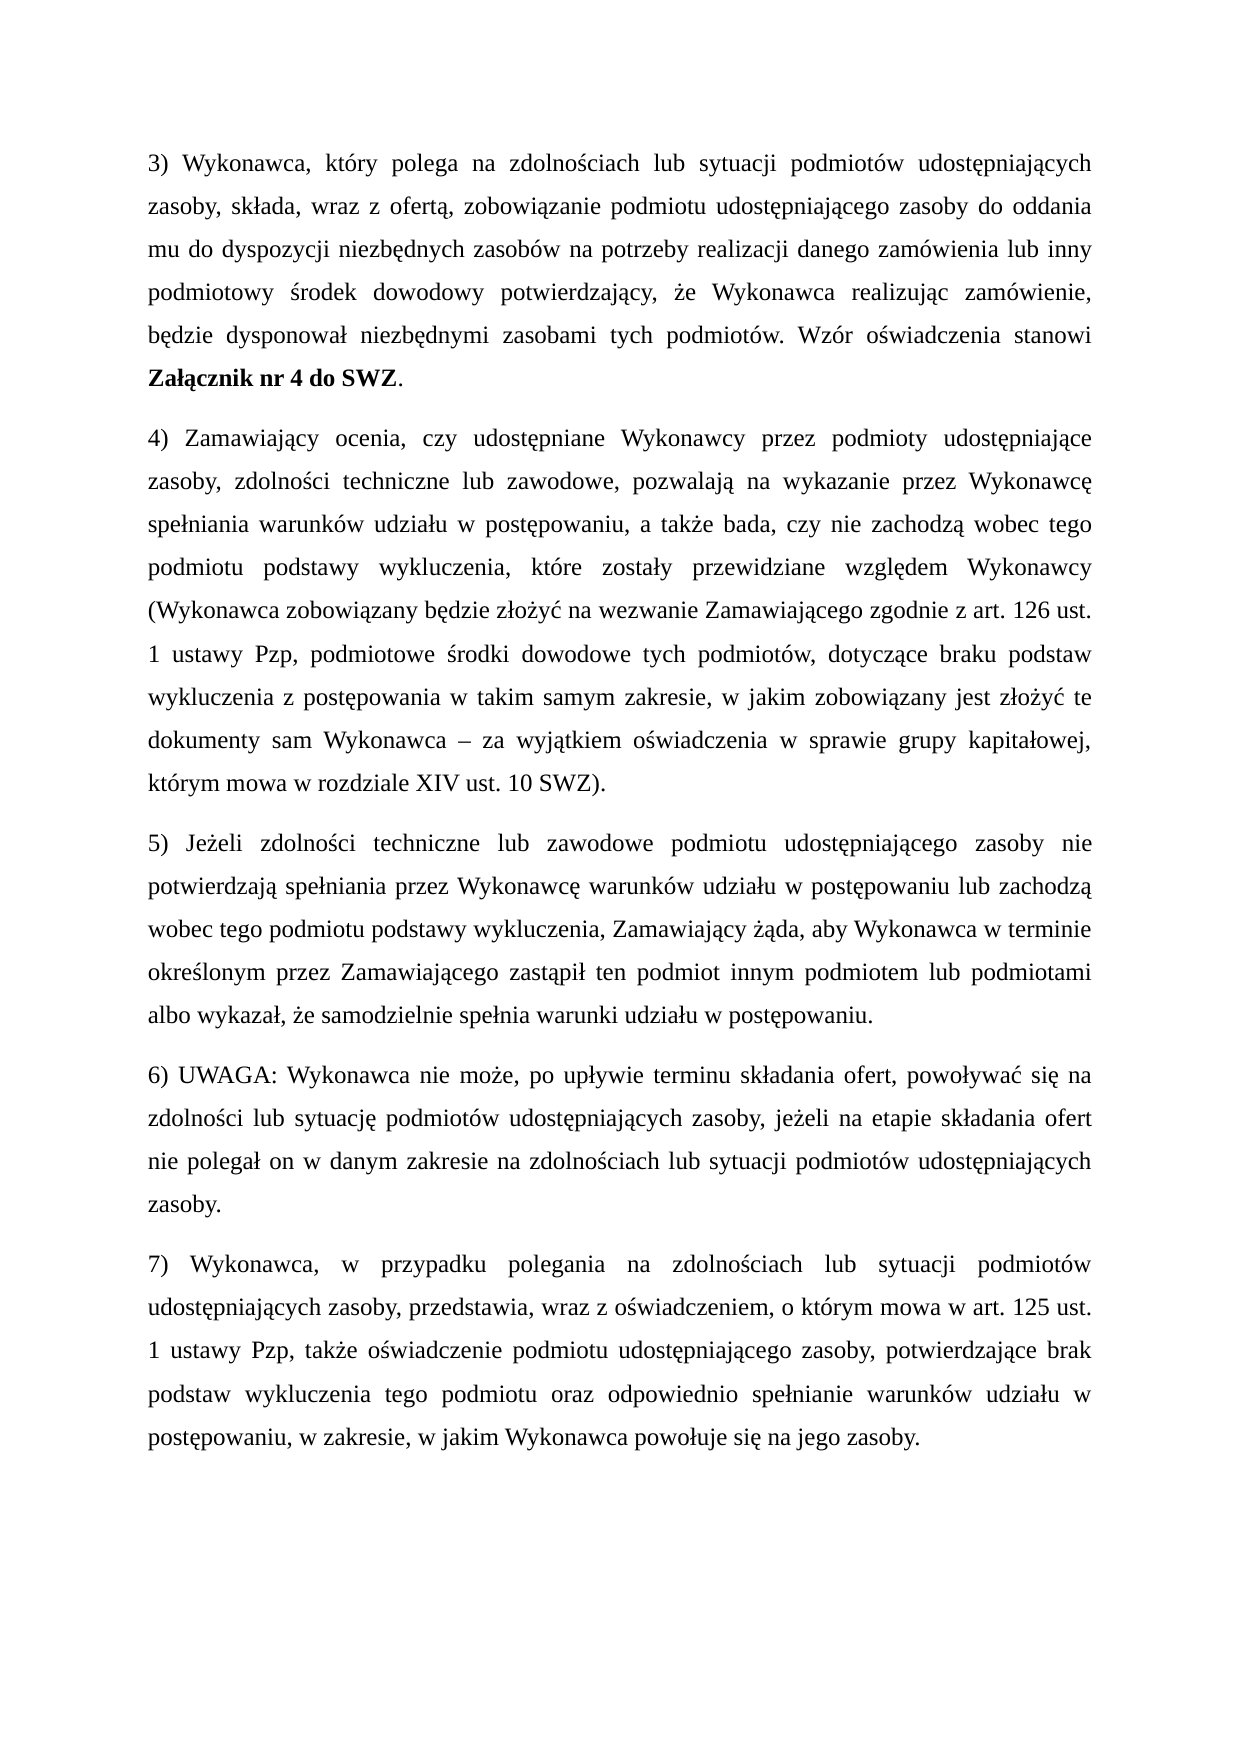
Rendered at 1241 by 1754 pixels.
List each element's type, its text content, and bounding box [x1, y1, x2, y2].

text 7) Wykonawca, w przypadku polegania na zdolnościach lub sytuacji podmiotów udostępniających zasoby, przedstawia, wraz z oświadczeniem, o którym mowa w art. 125 ust. 1 ustawy Pzp, także oświadczenie podmiotu udostępniającego zasoby, potwierdzające brak podstaw wykluczenia tego podmiotu oraz odpowiednio spełnianie warunków udziału w postępowaniu, w zakresie, w jakim Wykonawca powołuje się na jego zasoby. [148, 1249, 1093, 1451]
text 6) UWAGA: Wykonawca nie może, po upływie terminu składania ofert, powoływać się na zdolności lub sytuację podmiotów udostępniających zasoby, jeżeli na etapie składania ofert nie polegał on w danym zakresie na zdolnościach lub sytuacji podmiotów udostępniających zasoby. [148, 1060, 1093, 1218]
text 5) Jeżeli zdolności techniczne lub zawodowe podmiotu udostępniającego zasoby nie potwierdzają spełniania przez Wykonawcę warunków udziału w postępowaniu lub zachodzą wobec tego podmiotu podstawy wykluczenia, Zamawiający żąda, aby Wykonawca w terminie określonym przez Zamawiającego zastąpił ten podmiot innym podmiotem lub podmiotami albo wykazał, że samodzielnie spełnia warunki udziału w postępowaniu. [148, 828, 1093, 1029]
text 4) Zamawiający ocenia, czy udostępniane Wykonawcy przez podmioty udostępniające zasoby, zdolności techniczne lub zawodowe, pozwalają na wykazanie przez Wykonawcę spełniania warunków udziału w postępowaniu, a także bada, czy nie zachodzą wobec tego podmiotu podstawy wykluczenia, które zostały przewidziane względem Wykonawcy (Wykonawca zobowiązany będzie złożyć na wezwanie Zamawiającego zgodnie z art. 126 ust. 1 ustawy Pzp, podmiotowe środki dowodowe tych podmiotów, dotyczące braku podstaw wykluczenia z postępowania w takim samym zakresie, w jakim zobowiązany jest złożyć te dokumenty sam Wykonawca – za wyjątkiem oświadczenia w sprawie grupy kapitałowej, którym mowa w rozdziale XIV ust. 10 SWZ). [148, 423, 1093, 797]
text 3) Wykonawca, który polega na zdolnościach lub sytuacji podmiotów udostępniających zasoby, składa, wraz z ofertą, zobowiązanie podmiotu udostępniającego zasoby do oddania mu do dyspozycji niezbędnych zasobów na potrzeby realizacji danego zamówienia lub inny podmiotowy środek dowodowy potwierdzający, że Wykonawca realizując zamówienie, będzie dysponował niezbędnymi zasobami tych podmiotów. Wzór oświadczenia stanowi Załącznik nr 4 do SWZ. [148, 148, 1093, 392]
